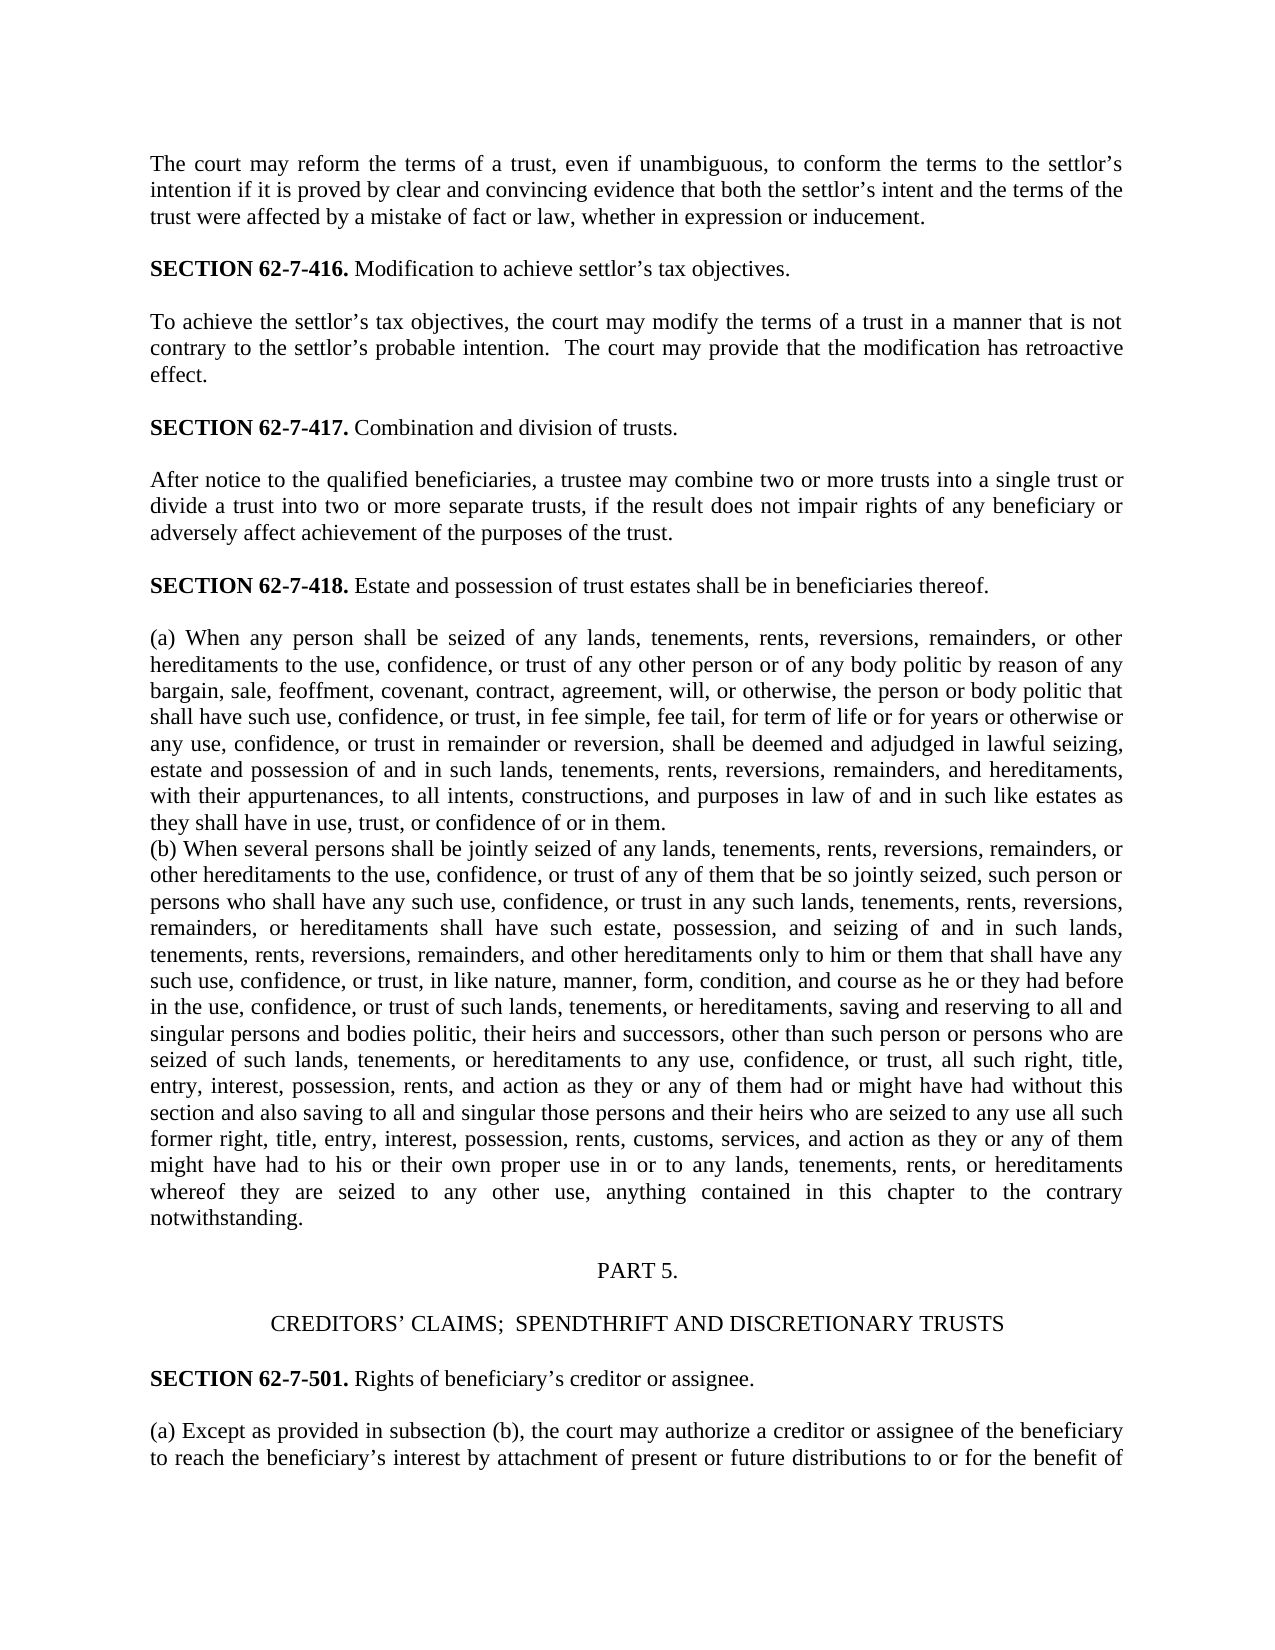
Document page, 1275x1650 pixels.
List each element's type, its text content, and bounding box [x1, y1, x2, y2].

text SECTION 62-7-418. Estate and possession of trust estates shall be in beneficiaries thereof. [150, 572, 1125, 598]
text SECTION 62-7-501. Rights of beneficiary’s creditor or assignee. [150, 1365, 1125, 1391]
text To achieve the settlor’s tax objectives, the court may modify the terms of a trust in a manner that is not contrary to the settlor’s probable intention. The court may provide that the modification has retroactive effect. [150, 308, 1125, 387]
text CREDITORS’ CLAIMS; SPENDTHRIFT AND DISCRETIONARY TRUSTS [150, 1309, 1125, 1336]
text SECTION 62-7-417. Combination and division of trusts. [150, 413, 1125, 440]
text (b) When several persons shall be jointly seized of any lands, tenements, rents, reversions, remainders, or other hereditaments to the use, confidence, or trust of any of them that be so jointly seized, such person or persons who shall have any such use, confidence, or trust in any such lands, tenements, rents, reversions, remainders, or hereditaments shall have such estate, possession, and seizing of and in such lands, tenements, rents, reversions, remainders, and other hereditaments only to him or them that shall have any such use, confidence, or trust, in like nature, manner, form, condition, and course as he or they had before in the use, confidence, or trust of such lands, tenements, or hereditaments, saving and reserving to all and singular persons and bodies politic, their heirs and successors, other than such person or persons who are seized of such lands, tenements, or hereditaments to any use, confidence, or trust, all such right, title, entry, interest, possession, rents, and action as they or any of them had or might have had without this section and also saving to all and singular those persons and their heirs who are seized to any use all such former right, title, entry, interest, possession, rents, customs, services, and action as they or any of them might have had to his or their own proper use in or to any lands, tenements, rents, or hereditaments whereof they are seized to any other use, anything contained in this chapter to the contrary notwithstanding. [150, 835, 1125, 1231]
text (a) When any person shall be seized of any lands, tenements, rents, reversions, remainders, or other hereditaments to the use, confidence, or trust of any other person or of any body politic by reason of any bargain, sale, feoffment, covenant, contract, agreement, will, or otherwise, the person or body politic that shall have such use, confidence, or trust, in fee simple, fee tail, for term of life or for years or otherwise or any use, confidence, or trust in remainder or reversion, shall be deemed and adjudged in lawful seizing, estate and possession of and in such lands, tenements, rents, reversions, remainders, and hereditaments, with their appurtenances, to all intents, constructions, and purposes in law of and in such like estates as they shall have in use, trust, or confidence of or in them. [150, 624, 1125, 835]
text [150, 1417, 1125, 1470]
text After notice to the qualified beneficiaries, a trustee may combine two or more trusts into a single trust or divide a trust into two or more separate trusts, if the result does not impair rights of any beneficiary or adversely affect achievement of the purposes of the trust. [150, 466, 1125, 545]
text PART 5. [150, 1257, 1125, 1283]
text The court may reform the terms of a trust, even if unambiguous, to conform the terms to the settlor’s intention if it is proved by clear and convincing evidence that both the settlor’s intent and the terms of the trust were affected by a mistake of fact or law, whether in expression or inducement. [150, 150, 1125, 229]
text SECTION 62-7-416. Modification to achieve settlor’s tax objectives. [150, 255, 1125, 282]
